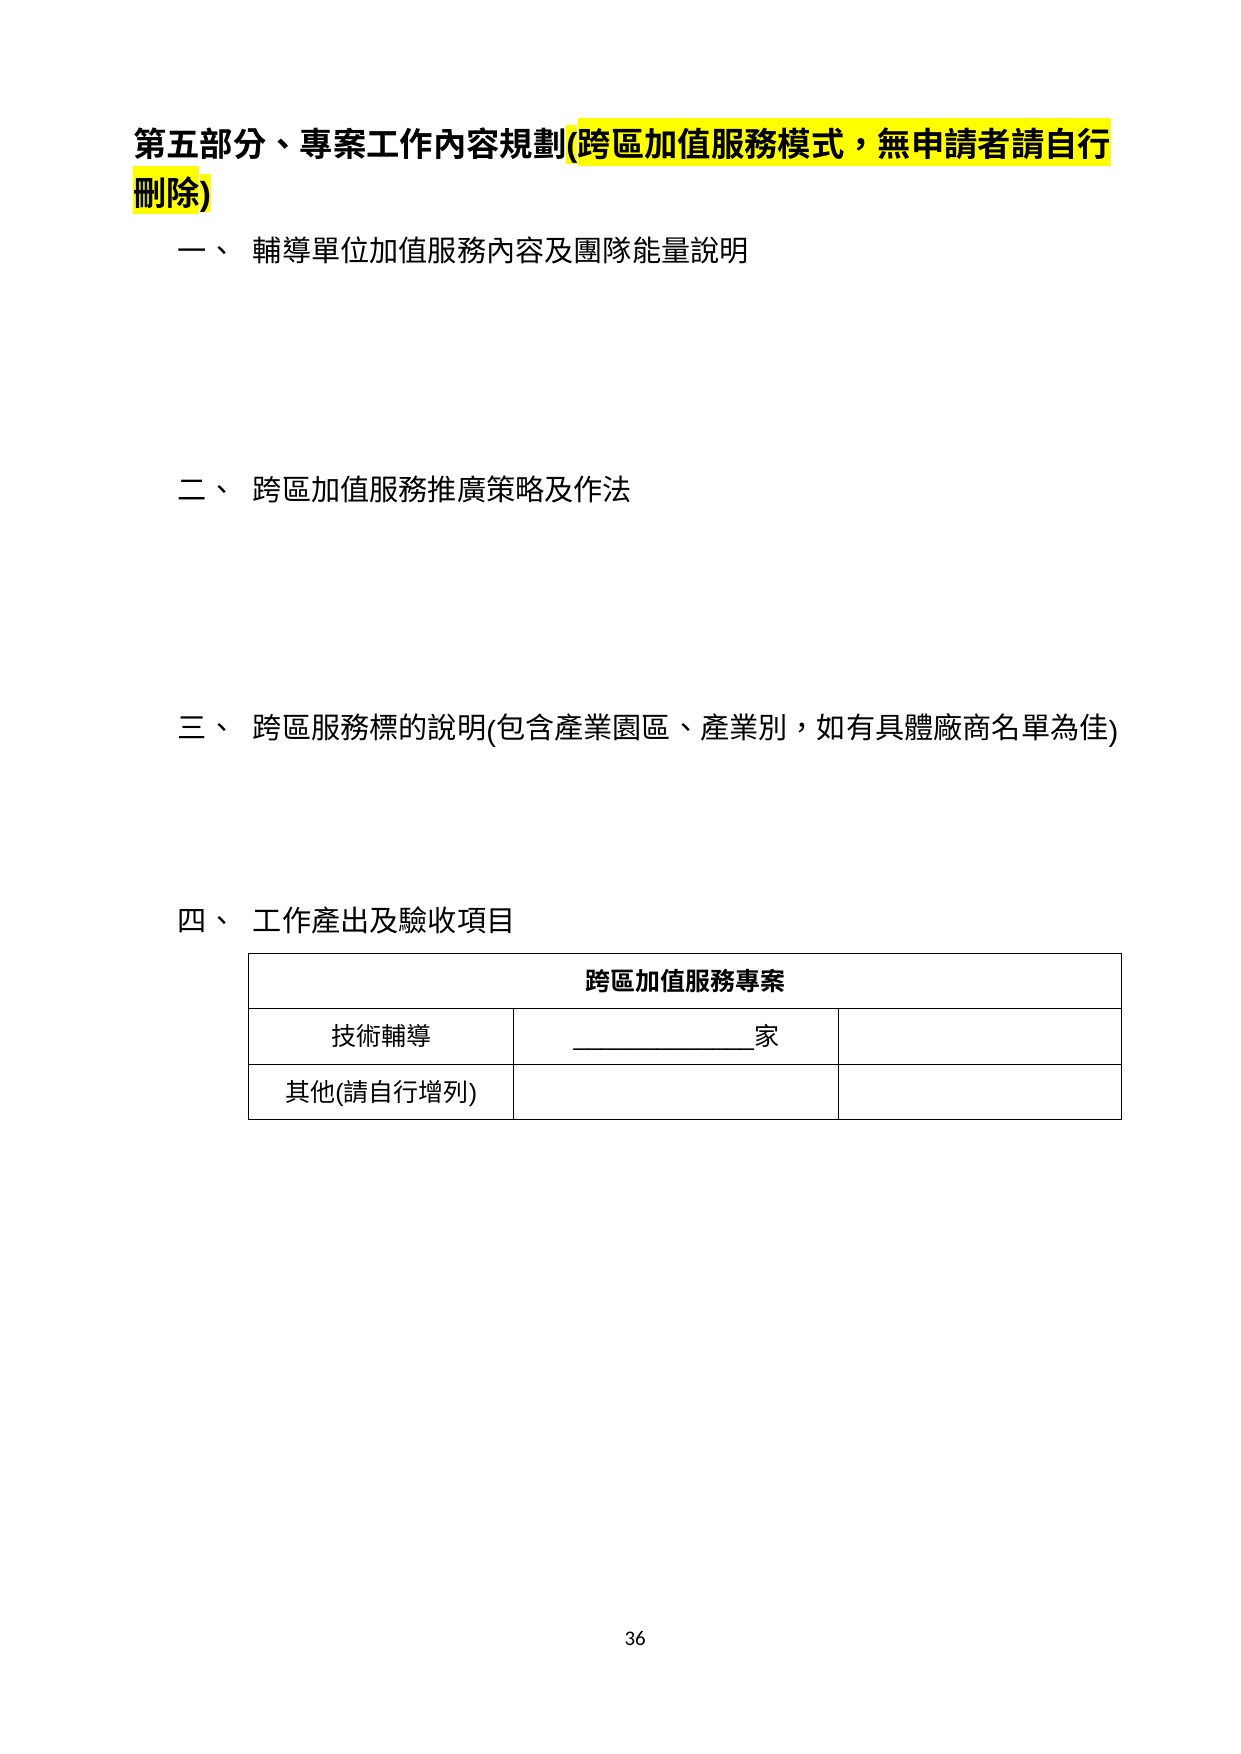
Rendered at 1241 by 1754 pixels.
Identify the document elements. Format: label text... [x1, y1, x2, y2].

table_cell _____________家 [514, 1009, 838, 1063]
table_cell [514, 1065, 838, 1119]
table_cell [839, 1009, 1121, 1063]
table_cell 技術輔導 [249, 1009, 513, 1063]
table_cell [839, 1065, 1121, 1119]
list 跨區服務標的說明(包含產業園區、產業別，如有具體廠商名單為佳) [178, 705, 1137, 747]
list 跨區加值服務推廣策略及作法 [178, 466, 1137, 508]
text 第五部分、專案工作內容規劃(跨區加值服務模式，無申請者請自行刪除) [133, 118, 1137, 214]
list 工作產出及驗收項目 [178, 898, 1137, 940]
list 輔導單位加值服務內容及團隊能量說明 [178, 227, 1137, 269]
table_header 跨區加值服務專案 [249, 954, 1121, 1008]
table_cell 其他(請自行增列) [249, 1065, 513, 1119]
